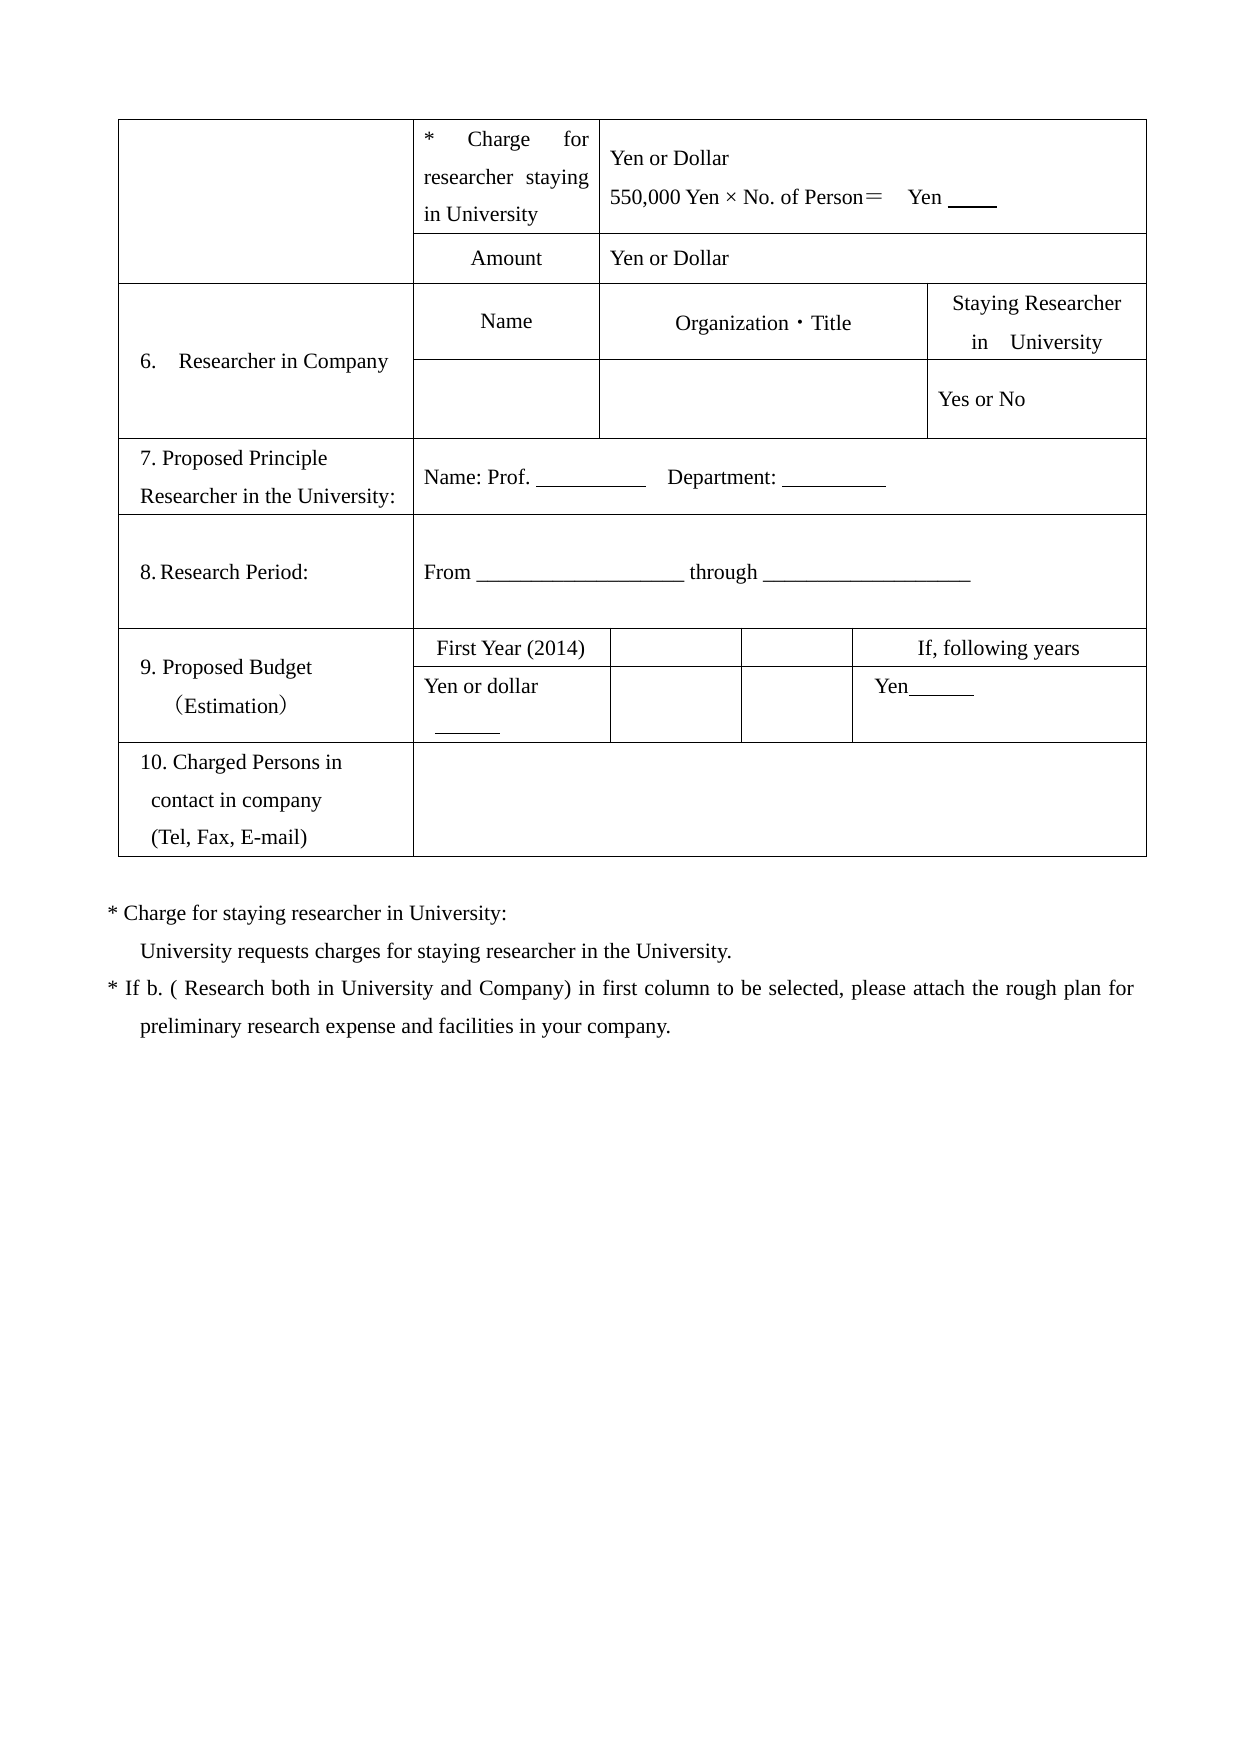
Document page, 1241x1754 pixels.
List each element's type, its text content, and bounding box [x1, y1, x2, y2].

table_cell 9. Proposed Budget （Estimation） [119, 629, 413, 742]
table_cell If, following years [853, 629, 1146, 666]
text * Charge for staying researcher in University: [107, 894, 1135, 932]
table_cell Organization・Title [600, 284, 927, 358]
table_cell 7. Proposed Principle Researcher in the University: [119, 439, 413, 514]
table_cell 10. Charged Persons in contact in company (Tel, Fax, E-mail) [119, 743, 413, 856]
table_cell [414, 360, 599, 438]
table_cell From ___________________ through ___________________ [414, 515, 1146, 627]
table_cell [611, 667, 741, 742]
table_cell First Year (2014) [414, 629, 610, 666]
table_cell Staying Researcher in University [928, 284, 1146, 358]
table_cell Name: Prof. Department: [414, 439, 1146, 514]
table_cell 8. Research Period: [119, 515, 413, 627]
table_cell Yen or Dollar 550,000 Yen × No. of Person＝ Yen [600, 120, 1146, 232]
table_cell Yen or Dollar [600, 234, 1146, 282]
table_cell * Charge for researcher staying in University [414, 120, 599, 232]
table_cell [414, 743, 1146, 856]
table_cell Yen or dollar [414, 667, 610, 742]
text University requests charges for staying researcher in the University. [140, 932, 1135, 969]
table_cell Yen [853, 667, 1146, 742]
table_cell 6. Researcher in Company [119, 284, 413, 438]
table_cell Yes or No [928, 360, 1146, 438]
table_cell Amount [414, 234, 599, 282]
table_cell Name [414, 284, 599, 358]
text * If b. ( Research both in University and Company) in first column to be selected, please attach the rough plan for preliminary research expense and facilities in your company. [107, 969, 1135, 1044]
table_cell [742, 629, 852, 666]
table_cell [600, 360, 927, 438]
table_cell [611, 629, 741, 666]
table_cell [742, 667, 852, 742]
